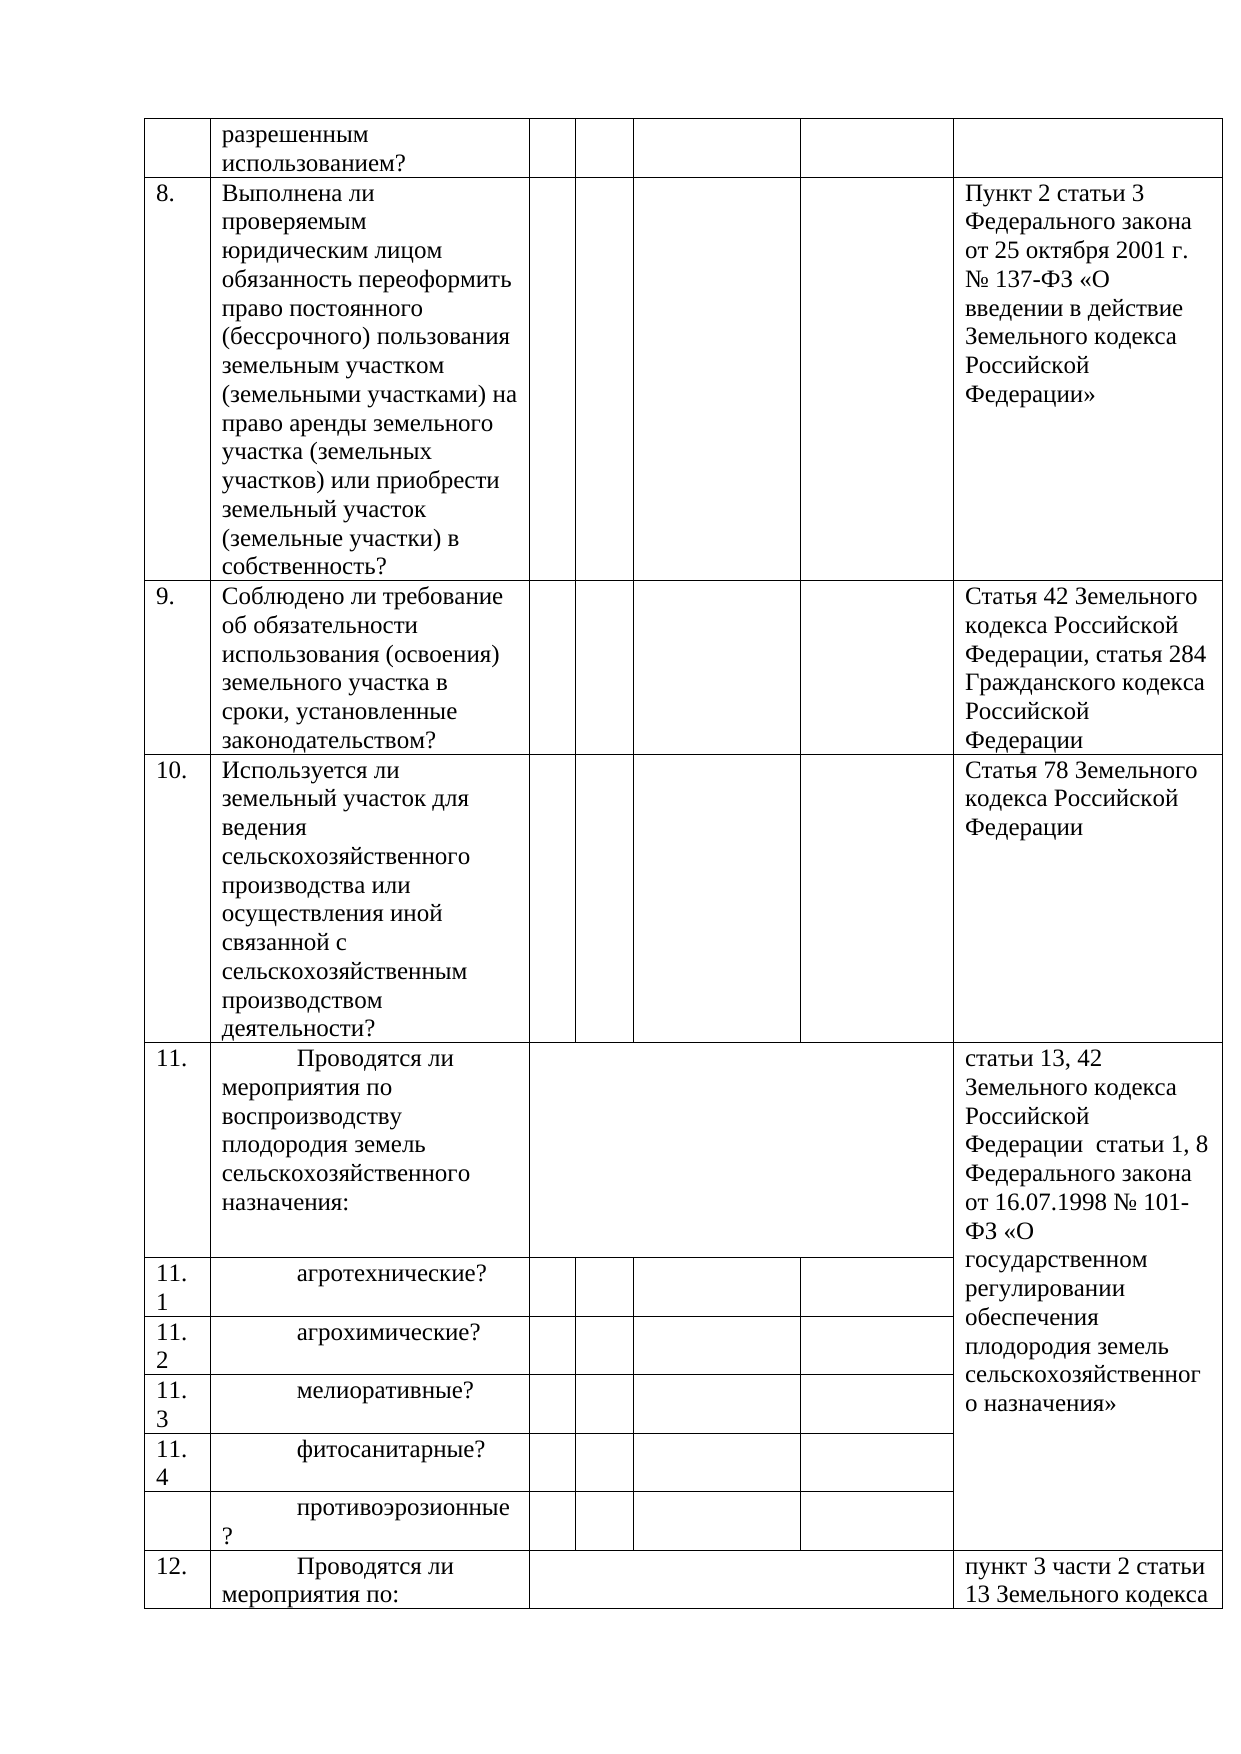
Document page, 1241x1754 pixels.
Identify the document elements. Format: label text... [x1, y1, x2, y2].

table_cell 11.3 [145, 1375, 210, 1433]
table_cell [801, 178, 953, 580]
table_cell статьи 13, 42 Земельного кодекса Российской Федерации статьи 1, 8 Федерального закона от 16.07.1998 № 101-ФЗ «О государственном регулировании обеспечения плодородия земель сельскохозяйственного назначения» [954, 1043, 1222, 1550]
table_cell [634, 1317, 800, 1374]
table_cell [576, 1434, 633, 1491]
table_cell агротехнические? [211, 1258, 529, 1316]
table_cell Выполнена ли проверяемым юридическим лицом обязанность переоформить право постоянного (бессрочного) пользования земельным участком (земельными участками) на право аренды земельного участка (земельных участков) или приобрести земельный участок (земельные участки) в собственность? [211, 178, 529, 580]
table_cell агрохимические? [211, 1317, 529, 1374]
table_cell [801, 1434, 953, 1491]
table_cell [576, 1375, 633, 1433]
table_cell [801, 581, 953, 754]
table_cell [801, 1492, 953, 1550]
table_cell [576, 178, 633, 580]
table_cell [530, 1043, 953, 1257]
table_cell [530, 178, 575, 580]
table_cell Соблюдено ли требование об обязательности использования (освоения) земельного участка в сроки, установленные законодательством? [211, 581, 529, 754]
table_cell Проводятся ли мероприятия по: [211, 1551, 529, 1608]
table_cell [530, 1258, 575, 1316]
table_cell противоэрозионные? [211, 1492, 529, 1550]
table_cell [634, 119, 800, 177]
table_cell [801, 1375, 953, 1433]
table_cell [576, 1492, 633, 1550]
table_cell [801, 1258, 953, 1316]
table_cell [576, 1317, 633, 1374]
table_cell 11. [145, 1043, 210, 1257]
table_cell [954, 119, 1222, 177]
table_cell [145, 1492, 210, 1550]
table_cell [530, 581, 575, 754]
table_cell Статья 78 Земельного кодекса Российской Федерации [954, 755, 1222, 1042]
table_cell [634, 581, 800, 754]
table_cell 11.2 [145, 1317, 210, 1374]
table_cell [954, 1551, 1222, 1608]
table_cell Пункт 2 статьи 3 Федерального закона от 25 октября 2001 г. № 137-ФЗ «О введении в действие Земельного кодекса Российской Федерации» [954, 178, 1222, 580]
table_cell [530, 1551, 953, 1608]
table_cell [801, 1317, 953, 1374]
table_cell 11.1 [145, 1258, 210, 1316]
table_cell [634, 1258, 800, 1316]
table_cell 12. [145, 1551, 210, 1608]
table_cell [634, 1375, 800, 1433]
table_cell 7. [145, 119, 210, 177]
table_cell фитосанитарные? [211, 1434, 529, 1491]
table_cell [530, 1492, 575, 1550]
table_cell [576, 755, 633, 1042]
table_cell Проводятся ли мероприятия по воспроизводству плодородия земель сельскохозяйственного назначения: [211, 1043, 529, 1257]
table_cell [801, 755, 953, 1042]
table_cell [576, 581, 633, 754]
table_cell [576, 119, 633, 177]
table_cell [530, 755, 575, 1042]
table_cell 10. [145, 755, 210, 1042]
table_cell [634, 1434, 800, 1491]
table_cell [530, 1317, 575, 1374]
table_cell 11.4 [145, 1434, 210, 1491]
table_cell мелиоративные? [211, 1375, 529, 1433]
table_cell 8. [145, 178, 210, 580]
table_cell [530, 119, 575, 177]
table_cell [801, 119, 953, 177]
table_cell [530, 1434, 575, 1491]
table_cell [634, 178, 800, 580]
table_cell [211, 119, 529, 177]
table_cell Статья 42 Земельного кодекса Российской Федерации, статья 284 Гражданского кодекса Российской Федерации [954, 581, 1222, 754]
table_cell Используется ли земельный участок для ведения сельскохозяйственного производства или осуществления иной связанной с сельскохозяйственным производством деятельности? [211, 755, 529, 1042]
table_cell [530, 1375, 575, 1433]
table_cell [634, 1492, 800, 1550]
table_cell 9. [145, 581, 210, 754]
table_cell [576, 1258, 633, 1316]
table_cell [634, 755, 800, 1042]
